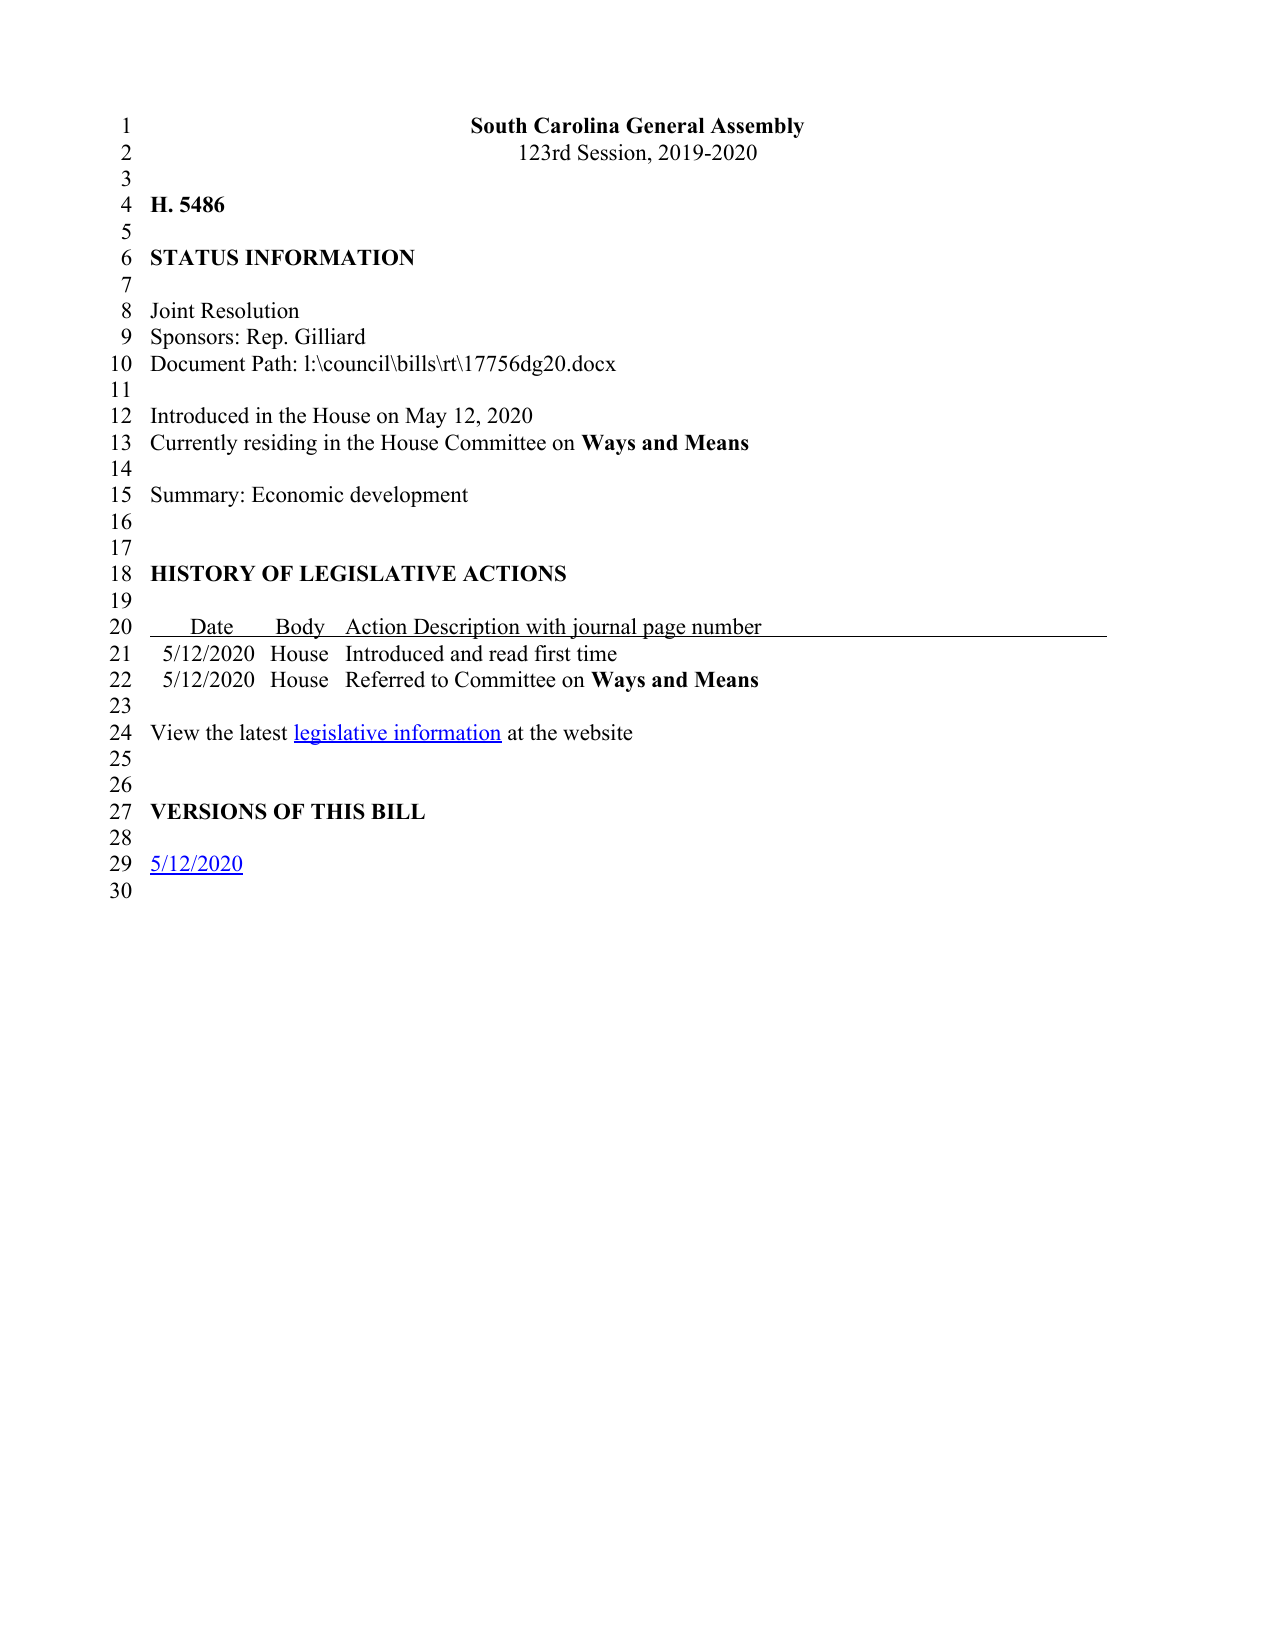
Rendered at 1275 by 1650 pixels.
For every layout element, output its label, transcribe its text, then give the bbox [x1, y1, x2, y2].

text 5/12/2020 House Introduced and read first time [150, 639, 1125, 666]
text Sponsors: Rep. Gilliard [150, 323, 1125, 350]
text Introduced in the House on May 12, 2020 [150, 402, 1125, 429]
text Document Path: l:\council\bills\rt\17756dg20.docx [150, 350, 1125, 376]
text H. 5486 [150, 192, 1125, 218]
text 5/12/2020 [150, 850, 1125, 877]
text Currently residing in the House Committee on Ways and Means [150, 429, 1125, 455]
text Joint Resolution [150, 297, 1125, 323]
text VERSIONS OF THIS BILL [150, 798, 1125, 824]
text 123rd Session, 2019-2020 [150, 139, 1125, 165]
text View the latest legislative information at the website [150, 719, 1125, 745]
text 5/12/2020 House Referred to Committee on Ways and Means [150, 666, 1125, 692]
text Date Body Action Description with journal page number [150, 613, 1125, 639]
text STATUS INFORMATION [150, 244, 1125, 271]
text Summary: Economic development [150, 481, 1125, 508]
text South Carolina General Assembly [150, 112, 1125, 139]
text HISTORY OF LEGISLATIVE ACTIONS [150, 561, 1125, 587]
